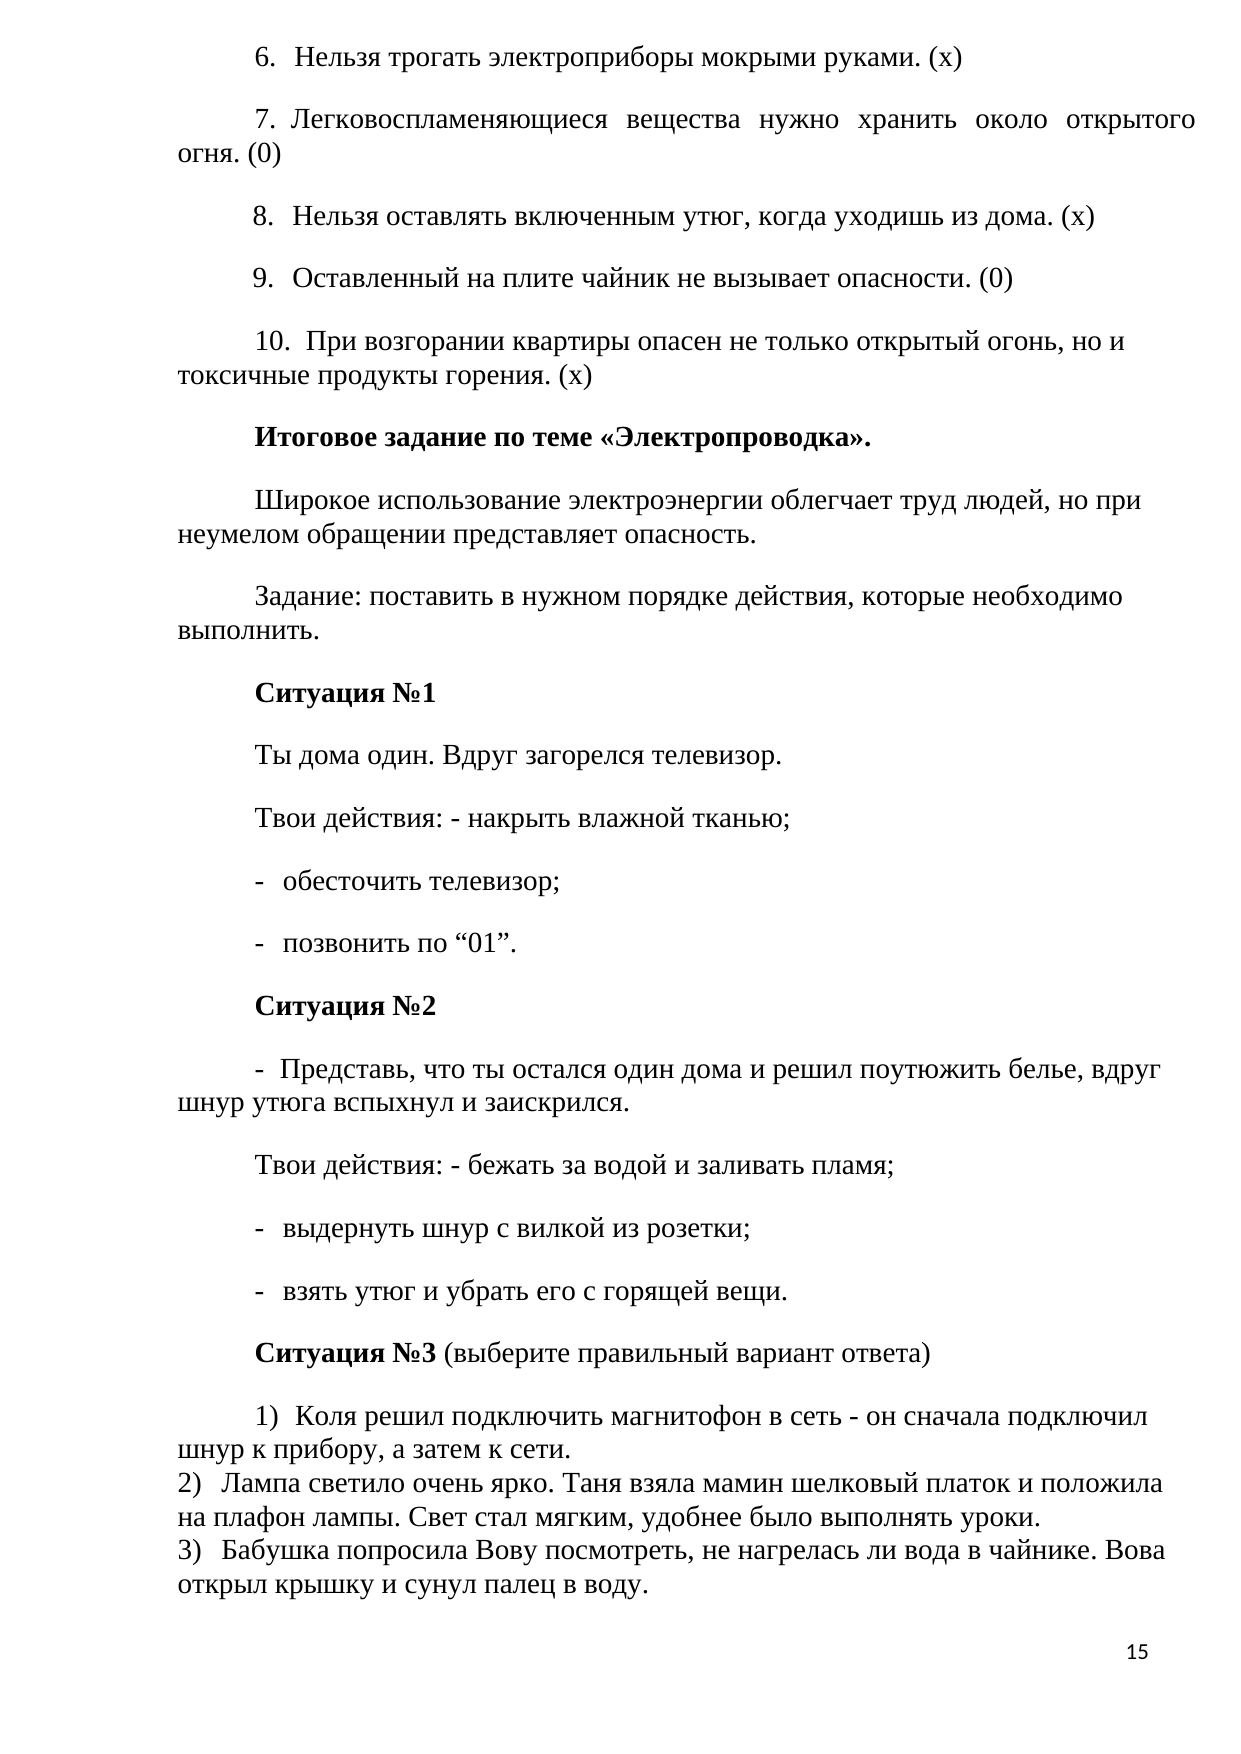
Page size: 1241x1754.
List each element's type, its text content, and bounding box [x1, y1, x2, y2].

list Представь, что ты остался один дома и решил поутюжить белье, вдруг шнур утюга вспыхнул и заискрился. [177, 1051, 1196, 1118]
list Нельзя оставлять включенным утюг, когда уходишь из дома. (х) [177, 198, 1196, 231]
text Ситуация №1 [177, 675, 1196, 708]
list взять утюг и убрать его с горящей вещи. [177, 1273, 1196, 1306]
text Ситуация №2 [177, 988, 1196, 1022]
list Легковоспламеняющиеся вещества нужно хранить около открытого огня. (0) [177, 102, 1196, 169]
list позвонить по “01”. [177, 926, 1196, 959]
list обесточить телевизор; [177, 863, 1196, 896]
text Задание: поставить в нужном порядке действия, которые необходимо выполнить. [177, 578, 1196, 646]
list Коля решил подключить магнитофон в сеть - он сначала подключил шнур к прибору, а затем к сети. [177, 1398, 1196, 1465]
text Твои действия: - накрыть влажной тканью; [177, 800, 1196, 834]
list Оставленный на плите чайник не вызывает опасности. (0) [177, 261, 1196, 294]
list При возгорании квартиры опасен не только открытый огонь, но и токсичные продукты горения. (х) [177, 323, 1196, 390]
text Твои действия: - бежать за водой и заливать пламя; [177, 1147, 1196, 1181]
text Ты дома один. Вдруг загорелся телевизор. [177, 737, 1196, 771]
list Бабушка попросила Вову посмотреть, не нагрелась ли вода в чайнике. Вова открыл крышку и сунул палец в воду. [177, 1532, 1196, 1599]
text Итоговое задание по теме «Электропроводка». [177, 419, 1196, 453]
list Лампа светило очень ярко. Таня взяла мамин шелковый платок и положила на плафон лампы. Свет стал мягким, удобнее было выполнять уроки. [177, 1465, 1196, 1532]
text Широкое использование электроэнергии облегчает труд людей, но при неумелом обращении представляет опасность. [177, 482, 1196, 549]
list выдернуть шнур с вилкой из розетки; [177, 1210, 1196, 1243]
list Нельзя трогать электроприборы мокрыми руками. (х) [177, 39, 1196, 72]
text Ситуация №3 (выберите правильный вариант ответа) [177, 1335, 1196, 1369]
